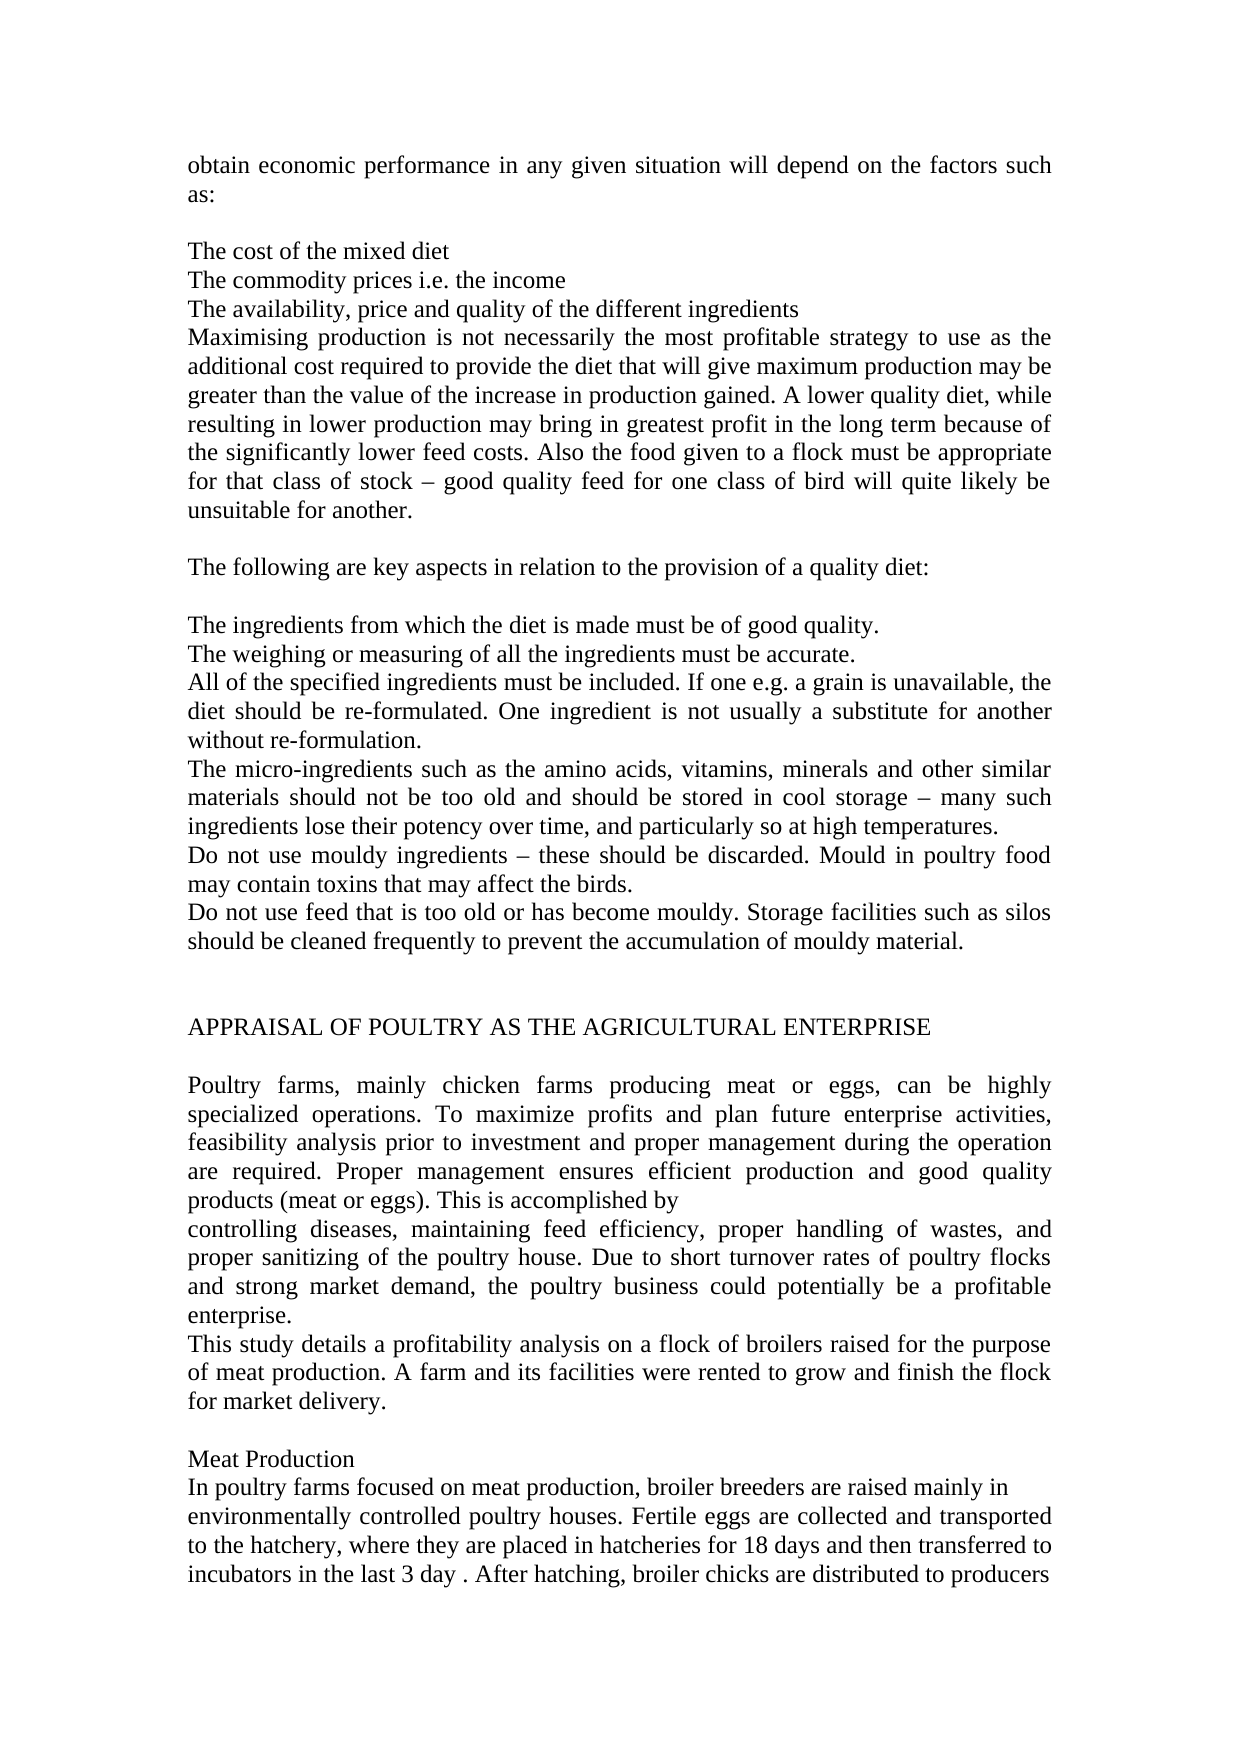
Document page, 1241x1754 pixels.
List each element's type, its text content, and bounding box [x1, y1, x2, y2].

text The micro-ingredients such as the amino acids, vitamins, minerals and other similar materials should not be too old and should be stored in cool storage – many such ingredients lose their potency over time, and particularly so at high temperatures. [187, 754, 1053, 840]
text This study details a profitability analysis on a flock of broilers raised for the purpose of meat production. A farm and its facilities were rented to grow and finish the flock for market delivery. [187, 1329, 1053, 1415]
text environmentally controlled poultry houses. Fertile eggs are collected and transported to the hatchery, where they are placed in hatcheries for 18 days and then transferred to incubators in the last 3 day . After hatching, broiler chicks are distributed to producers [187, 1501, 1053, 1587]
text The weighing or measuring of all the ingredients must be accurate. [187, 639, 1053, 667]
text The following are key aspects in relation to the provision of a quality diet: [187, 552, 1053, 581]
text APPRAISAL OF POULTRY AS THE AGRICULTURAL ENTERPRISE [187, 1012, 1053, 1041]
text In poultry farms focused on meat production, broiler breeders are raised mainly in [187, 1472, 1053, 1501]
text Do not use mouldy ingredients – these should be discarded. Mould in poultry food may contain toxins that may affect the birds. [187, 840, 1053, 897]
text The ingredients from which the diet is made must be of good quality. [187, 610, 1053, 639]
text Poultry farms, mainly chicken farms producing meat or eggs, can be highly specialized operations. To maximize profits and plan future enterprise activities, feasibility analysis prior to investment and proper management during the operation are required. Proper management ensures efficient production and good quality products (meat or eggs). This is accomplished by [187, 1070, 1053, 1214]
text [187, 150, 1053, 207]
text The commodity prices i.e. the income [187, 265, 1053, 294]
text All of the specified ingredients must be included. If one e.g. a grain is unavailable, the diet should be re-formulated. One ingredient is not usually a substitute for another without re-formulation. [187, 667, 1053, 754]
text Meat Production [187, 1444, 1053, 1472]
text The cost of the mixed diet [187, 236, 1053, 265]
text Maximising production is not necessarily the most profitable strategy to use as the additional cost required to provide the diet that will give maximum production may be greater than the value of the increase in production gained. A lower quality diet, while resulting in lower production may bring in greatest profit in the long term because of the significantly lower feed costs. Also the food given to a flock must be appropriate for that class of stock – good quality feed for one class of bird will quite likely be unsuitable for another. [187, 322, 1053, 524]
text The availability, price and quality of the different ingredients [187, 294, 1053, 322]
text Do not use feed that is too old or has become mouldy. Storage facilities such as silos should be cleaned frequently to prevent the accumulation of mouldy material. [187, 897, 1053, 955]
text controlling diseases, maintaining feed efficiency, proper handling of wastes, and proper sanitizing of the poultry house. Due to short turnover rates of poultry flocks and strong market demand, the poultry business could potentially be a profitable enterprise. [187, 1214, 1053, 1329]
